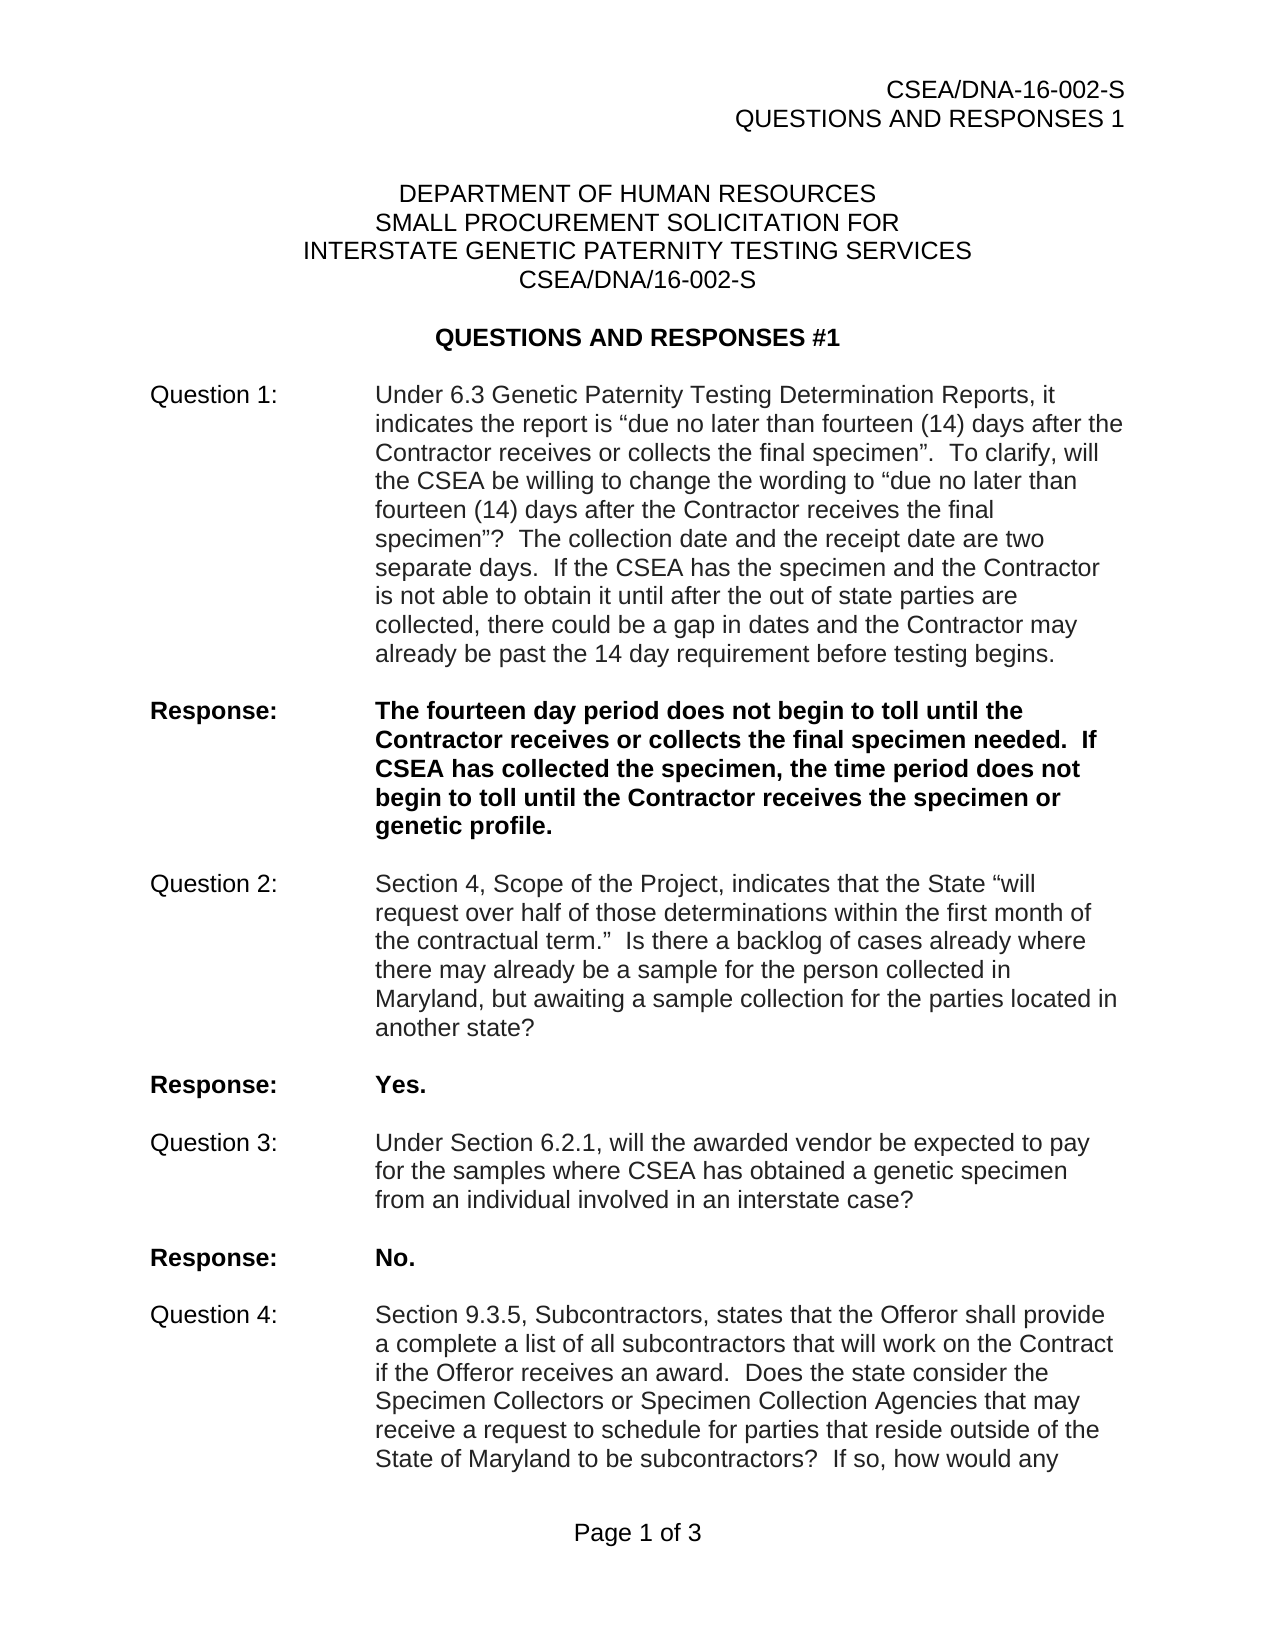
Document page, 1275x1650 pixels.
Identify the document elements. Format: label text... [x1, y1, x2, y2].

text SMALL PROCUREMENT SOLICITATION FOR [150, 207, 1125, 236]
text INTERSTATE GENETIC PATERNITY TESTING SERVICES [150, 236, 1125, 265]
text CSEA/DNA/16-002-s [150, 265, 1125, 294]
subtitle QUESTIONS AND RESPONSES #1 [150, 322, 1125, 351]
text Question 2: Section 4, Scope of the Project, indicates that the State “will request over half of those determinations within the first month of the contractual term.” Is there a backlog of cases already where there may already be a sample for the person collected in Maryland, but awaiting a sample collection for the parties located in another state? [150, 869, 1125, 1041]
text Response: The fourteen day period does not begin to toll until the Contractor receives or collects the final specimen needed. If CSEA has collected the specimen, the time period does not begin to toll until the Contractor receives the specimen or genetic profile. [150, 696, 1125, 840]
text Response: Yes. [150, 1070, 1125, 1099]
text DEPARTMENT OF HUMAN RESOURCES [150, 179, 1125, 207]
text Question 1: Under 6.3 Genetic Paternity Testing Determination Reports, it indicates the report is “due no later than fourteen (14) days after the Contractor receives or collects the final specimen”. To clarify, will the CSEA be willing to change the wording to “due no later than fourteen (14) days after the Contractor receives the final specimen”? The collection date and the receipt date are two separate days. If the CSEA has the specimen and the Contractor is not able to obtain it until after the out of state parties are collected, there could be a gap in dates and the Contractor may already be past the 14 day requirement before testing begins. [150, 380, 1125, 667]
text Response: No. [150, 1242, 1125, 1271]
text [150, 1300, 1125, 1472]
text Question 3: Under Section 6.2.1, will the awarded vendor be expected to pay for the samples where CSEA has obtained a genetic specimen from an individual involved in an interstate case? [150, 1127, 1125, 1214]
